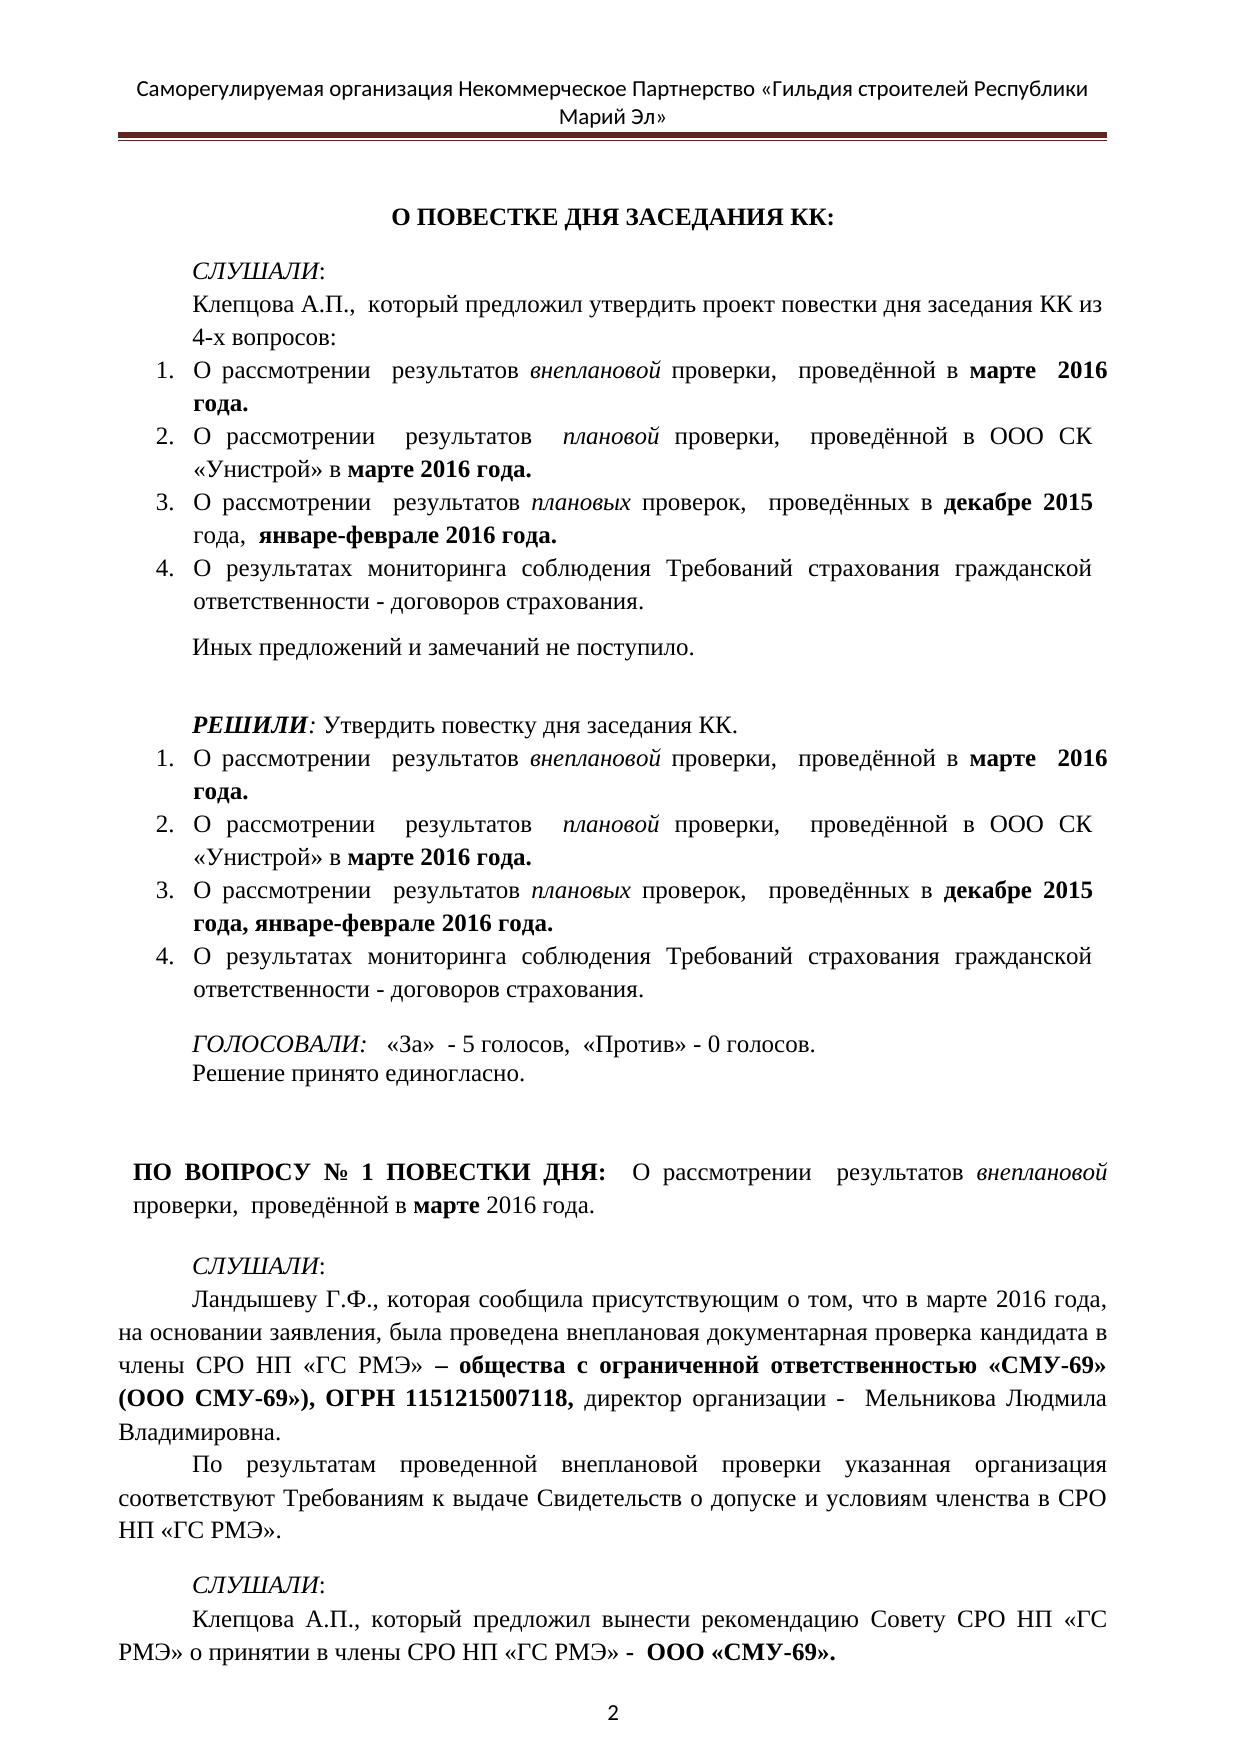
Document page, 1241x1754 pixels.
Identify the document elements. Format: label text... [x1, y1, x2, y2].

list О рассмотрении результатов плановых проверок, проведённых в декабре 2015 года, январе-феврале 2016 года. [156, 875, 1093, 937]
text СЛУШАЛИ: [118, 1571, 1107, 1599]
text О ПОВЕСТКЕ ДНЯ ЗАСЕДАНИЯ КК: [118, 202, 1107, 231]
text Клепцова А.П., который предложил вынести рекомендацию Совету СРО НП «ГС РМЭ» о принятии в члены СРО НП «ГС РМЭ» - ООО «СМУ-69». [118, 1604, 1107, 1665]
text РЕШИЛИ: Утвердить повестку дня заседания КК. [118, 710, 1122, 738]
list О результатах мониторинга соблюдения Требований страхования гражданской ответственности - договоров страхования. [156, 553, 1093, 615]
text СЛУШАЛИ: [118, 1251, 1107, 1280]
list О результатах мониторинга соблюдения Требований страхования гражданской ответственности - договоров страхования. [156, 941, 1093, 1003]
list О рассмотрении результатов плановой проверки, проведённой в ООО СК «Унистрой» в марте 2016 года. [156, 809, 1093, 871]
text Решение принято единогласно. [118, 1058, 1107, 1086]
text ПО ВОПРОСУ № 1 ПОВЕСТКИ ДНЯ: О рассмотрении результатов внеплановой проверки, проведённой в марте 2016 года. [133, 1157, 1107, 1218]
list О рассмотрении результатов внеплановой проверки, проведённой в марте 2016 года. [156, 743, 1107, 804]
list О рассмотрении результатов внеплановой проверки, проведённой в марте 2016 года. [156, 355, 1107, 417]
text По результатам проведенной внеплановой проверки указанная организация соответствуют Требованиям к выдаче Свидетельств о допуске и условиям членства в СРО НП «ГС РМЭ». [118, 1449, 1107, 1544]
text ГОЛОСОВАЛИ: «За» - 5 голосов, «Против» - 0 голосов. [118, 1029, 1107, 1058]
text Ландышеву Г.Ф., которая сообщила присутствующим о том, что в марте 2016 года, на основании заявления, была проведена внеплановая документарная проверка кандидата в члены СРО НП «ГС РМЭ» – общества с ограниченной ответственностью «СМУ-69» (ООО СМУ-69»), ОГРН 1151215007118, директор организации - Мельникова Людмила Владимировна. [118, 1284, 1107, 1445]
list О рассмотрении результатов плановых проверок, проведённых в декабре 2015 года, январе-феврале 2016 года. [156, 487, 1093, 549]
text СЛУШАЛИ: [118, 256, 1107, 285]
text Клепцова А.П., который предложил утвердить проект повестки дня заседания КК из 4-х вопросов: [162, 289, 1107, 351]
list О рассмотрении результатов плановой проверки, проведённой в ООО СК «Унистрой» в марте 2016 года. [156, 421, 1093, 483]
text Иных предложений и замечаний не поступило. [118, 632, 1107, 661]
